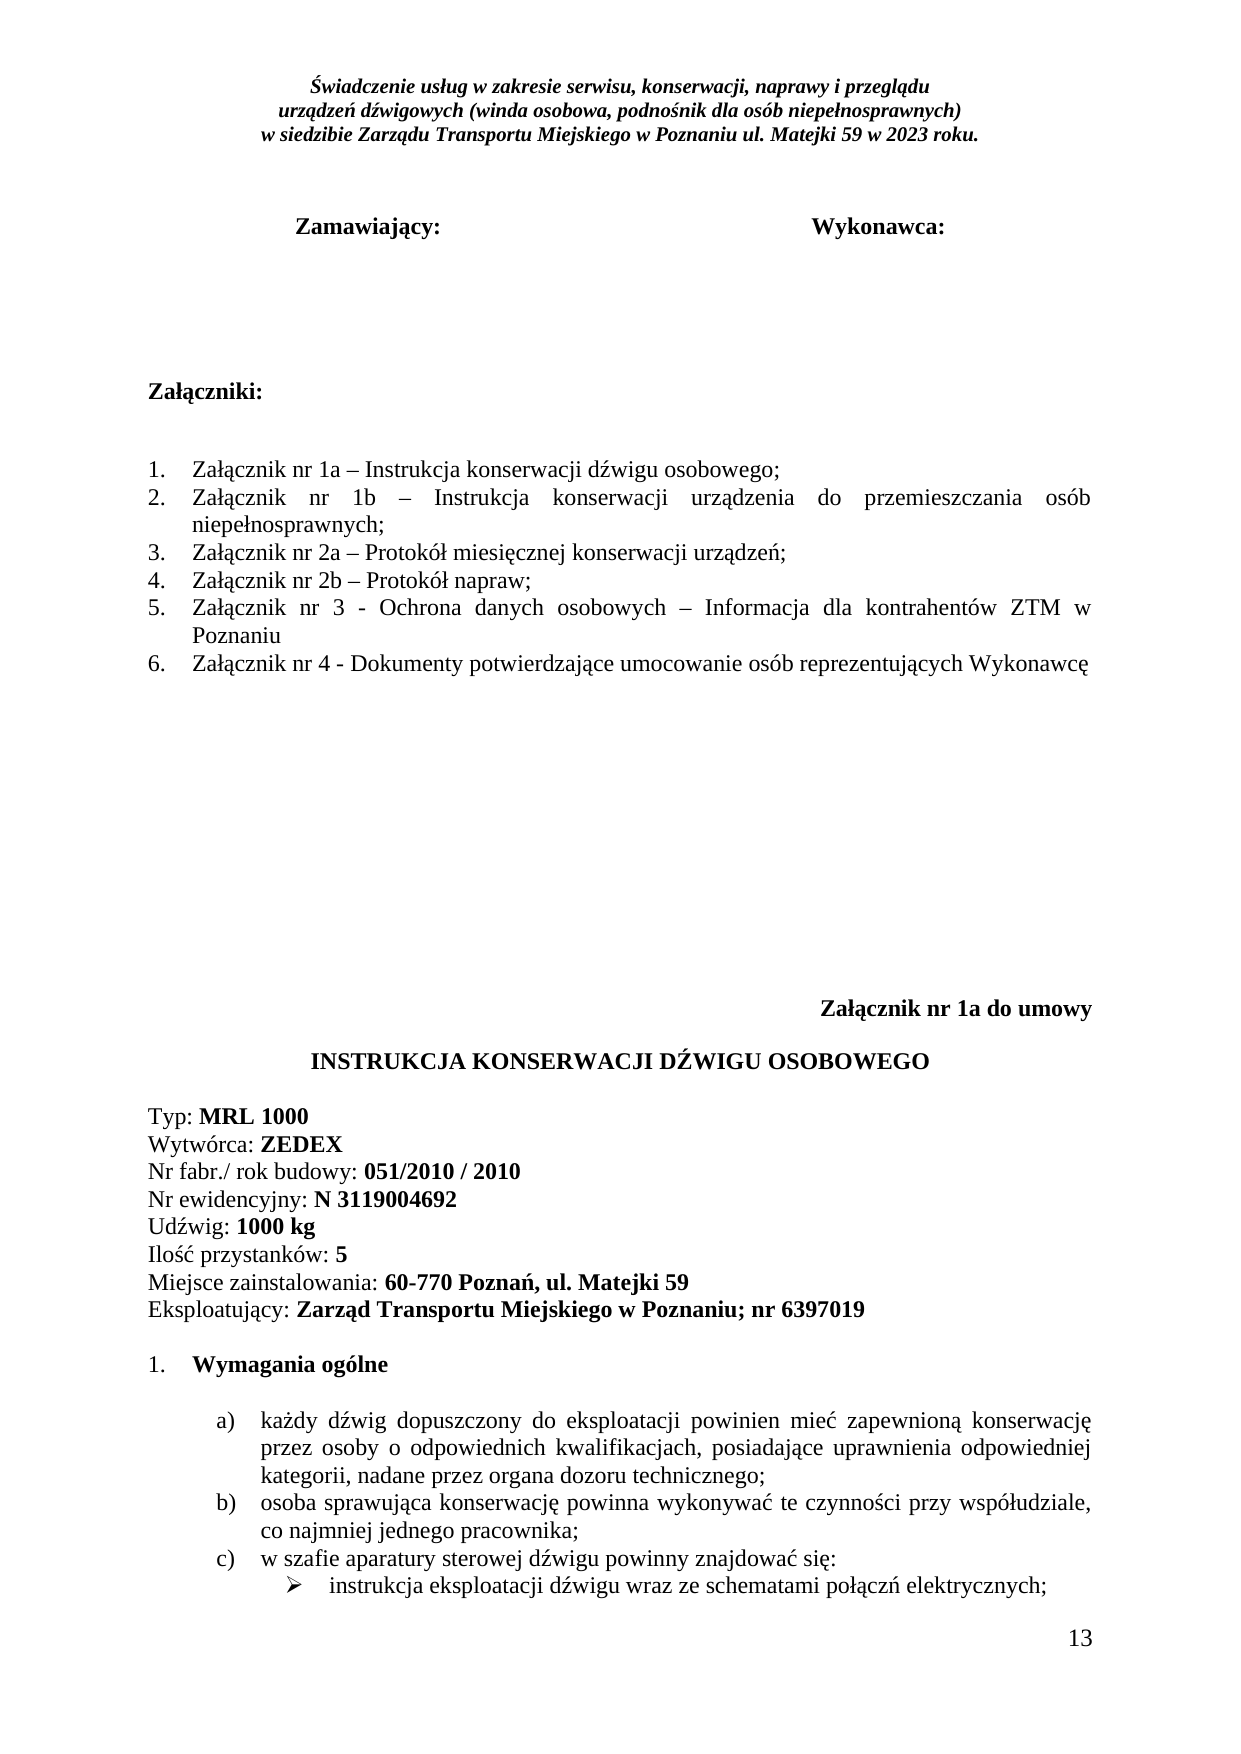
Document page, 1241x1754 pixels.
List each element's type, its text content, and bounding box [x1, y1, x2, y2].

list Wymagania ogólne [148, 1350, 1093, 1378]
list Załącznik nr 1a – Instrukcja konserwacji dźwigu osobowego; [148, 455, 1093, 483]
list Załącznik nr 4 - Dokumenty potwierdzające umocowanie osób reprezentujących Wykonawcę [148, 648, 1093, 676]
text Nr ewidencyjny: N 3119004692 [148, 1185, 1093, 1212]
text Miejsce zainstalowania: 60-770 Poznań, ul. Matejki 59 [148, 1268, 1093, 1295]
list instrukcja eksploatacji dźwigu wraz ze schematami połączń elektrycznych; [284, 1571, 1093, 1599]
text Nr fabr./ rok budowy: 051/2010 / 2010 [148, 1157, 1093, 1185]
list Załącznik nr 3 - Ochrona danych osobowych – Informacja dla kontrahentów ZTM w Poznaniu [148, 593, 1093, 648]
text Udźwig: 1000 kg [148, 1212, 1093, 1240]
text Wytwórca: ZEDEX [148, 1129, 1093, 1157]
list osoba sprawująca konserwację powinna wykonywać te czynności przy współudziale, co najmniej jednego pracownika; [216, 1488, 1093, 1544]
text Zamawiający: Wykonawca: [148, 212, 1093, 239]
text INSTRUKCJA KONSERWACJI DŹWIGU OSOBOWEGO [148, 1047, 1093, 1074]
text Eksploatujący: Zarząd Transportu Miejskiego w Poznaniu; nr 6397019 [148, 1295, 1093, 1323]
text Ilość przystanków: 5 [148, 1240, 1093, 1268]
list w szafie aparatury sterowej dźwigu powinny znajdować się: [216, 1544, 1093, 1571]
text Załącznik nr 1a do umowy [148, 994, 1093, 1022]
text Typ: MRL 1000 [148, 1102, 1093, 1129]
list Załącznik nr 1b – Instrukcja konserwacji urządzenia do przemieszczania osób niepełnosprawnych; [148, 483, 1093, 538]
text Załączniki: [148, 377, 1093, 405]
list Załącznik nr 2b – Protokół napraw; [148, 566, 1093, 593]
list Załącznik nr 2a – Protokół miesięcznej konserwacji urządzeń; [148, 538, 1093, 566]
list każdy dźwig dopuszczony do eksploatacji powinien mieć zapewnioną konserwację przez osoby o odpowiednich kwalifikacjach, posiadające uprawnienia odpowiedniej kategorii, nadane przez organa dozoru technicznego; [216, 1406, 1093, 1488]
